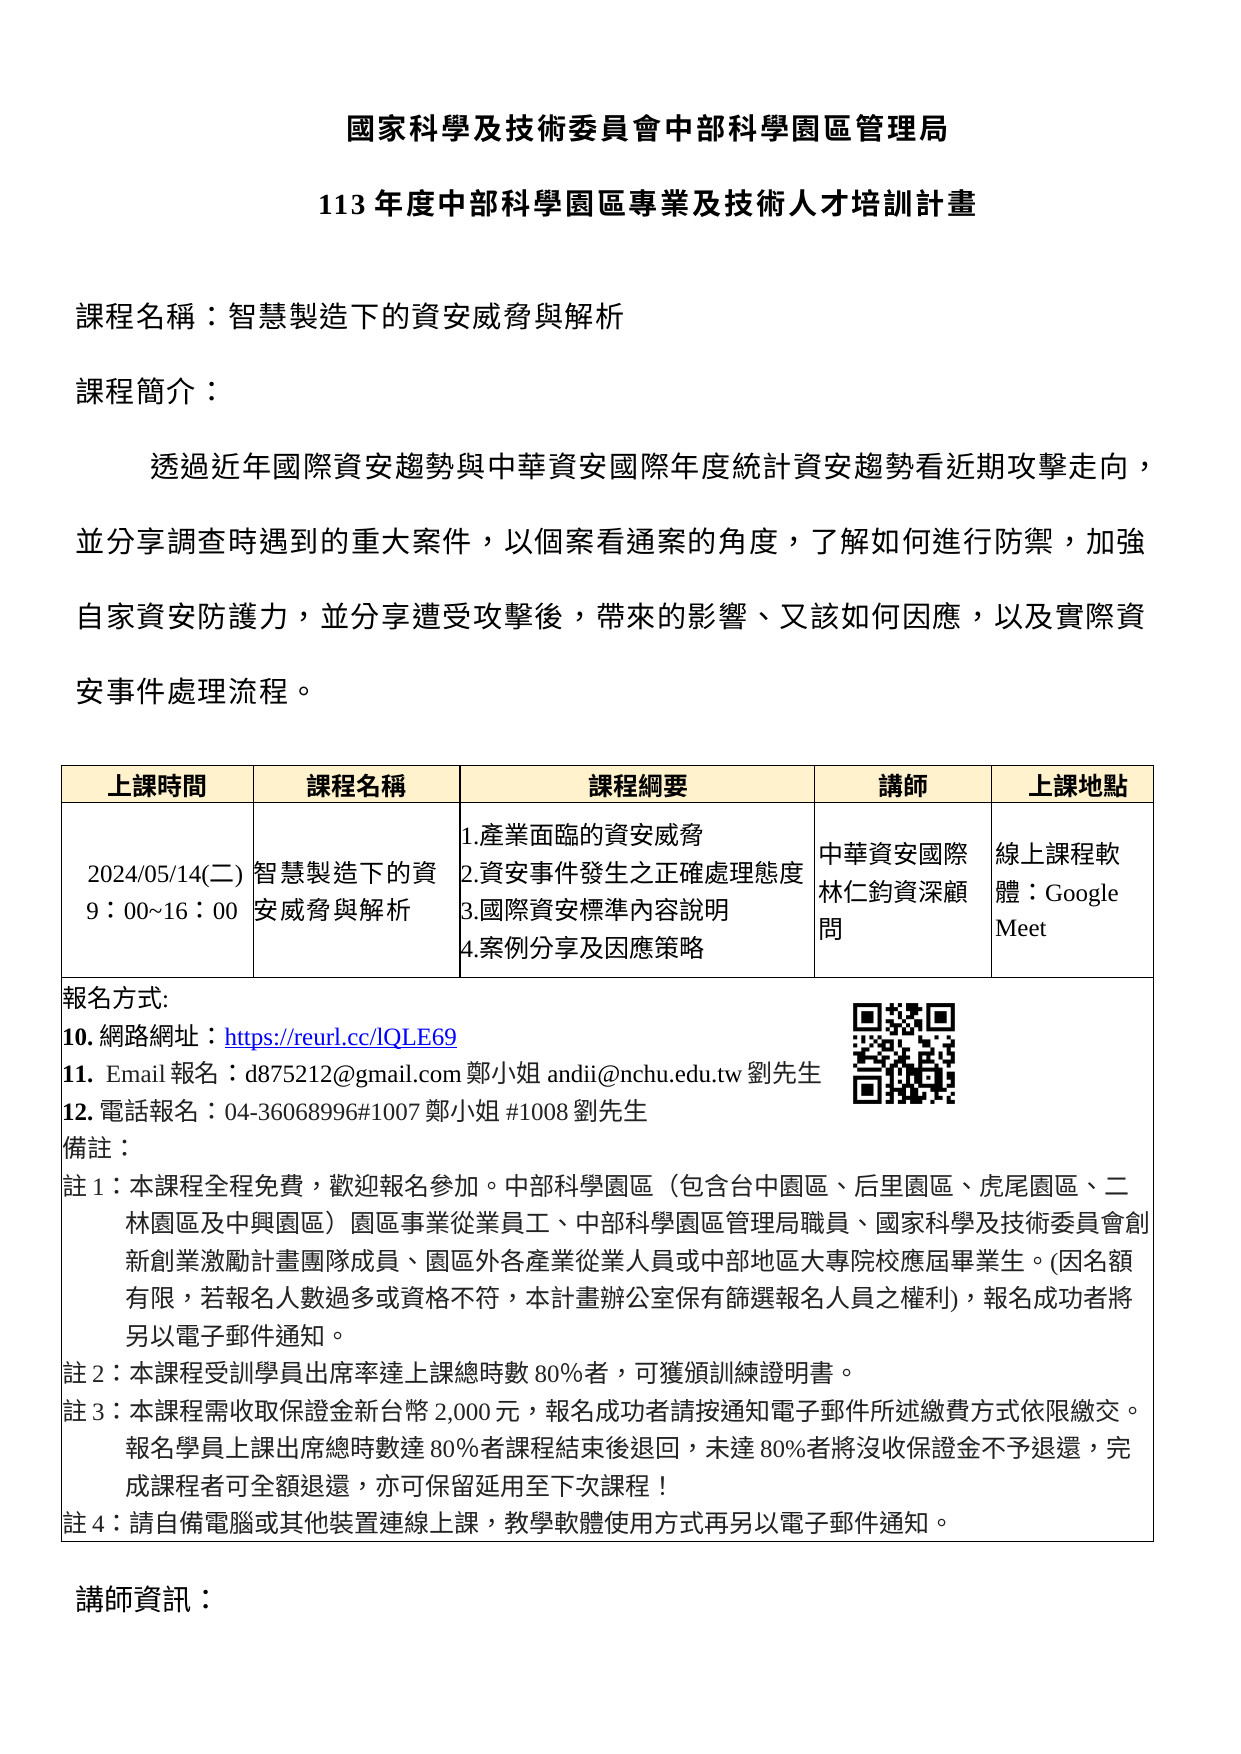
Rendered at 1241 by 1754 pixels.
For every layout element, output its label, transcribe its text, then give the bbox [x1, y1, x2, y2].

text 透過近年國際資安趨勢與中華資安國際年度統計資安趨勢看近期攻擊走向，並分享調查時遇到的重大案件，以個案看通案的角度，了解如何進行防禦，加強自家資安防護力，並分享遭受攻擊後，帶來的影響、又該如何因應，以及實際資安事件處理流程。 [75, 427, 1165, 727]
text 課程簡介： [75, 352, 1165, 427]
text 課程名稱：智慧製造下的資安威脅與解析 [75, 277, 1165, 352]
table_header 課程名稱 [254, 766, 459, 802]
table_cell 1.產業面臨的資安威脅 2.資安事件發生之正確處理態度 3.國際資安標準內容說明 4.案例分享及因應策略 [461, 803, 814, 977]
text 113年度中部科學園區專業及技術人才培訓計畫 [75, 164, 1219, 239]
picture [843, 993, 965, 1114]
table_cell 線上課程軟體：Google Meet [992, 803, 1153, 977]
table_cell 中華資安國際林仁鈞資深顧問 [815, 803, 991, 977]
table_cell 報名方式: 網路網址：https://reurl.cc/lQLE69 Email報名：d875212@gmail.com鄭小姐 andii@nchu.edu.tw劉先生 電話報名：04-36068996#1007鄭小姐 #1008劉先生 備註： 註1：本課程全程免費，歡迎報名參加。中部科學園區（包含台中園區、后里園區、虎尾園區、二林園區及中興園區）園區事業從業員工、中部科學園區管理局職員、國家科學及技術委員會創新創業激勵計畫團隊成員、園區外各產業從業人員或中部地區大專院校應屆畢業生。(因名額有限，若報名人數過多或資格不符，本計畫辦公室保有篩選報名人員之權利)，報名成功者將另以電子郵件通知。 註2：本課程受訓學員出席率達上課總時數80％者，可獲頒訓練證明書。 註3：本課程需收取保證金新台幣2,000元，報名成功者請按通知電子郵件所述繳費方式依限繳交。報名學員上課出席總時數達80％者課程結束後退回，未達80%者將沒收保證金不予退還，完成課程者可全額退還，亦可保留延用至下次課程！ 註4：請自備電腦或其他裝置連線上課，教學軟體使用方式再另以電子郵件通知。 [62, 978, 1153, 1541]
table_header 課程綱要 [461, 766, 814, 802]
table_cell 2024/05/14(二) 9：00~16：00 [62, 803, 253, 977]
text 講師資訊： [75, 1561, 1165, 1636]
table_header 上課時間 [62, 766, 253, 802]
text 國家科學及技術委員會中部科學園區管理局 [75, 89, 1219, 164]
table_header 講師 [815, 766, 991, 802]
table_cell 智慧製造下的資安威脅與解析 [254, 803, 459, 977]
table_header 上課地點 [992, 766, 1153, 802]
